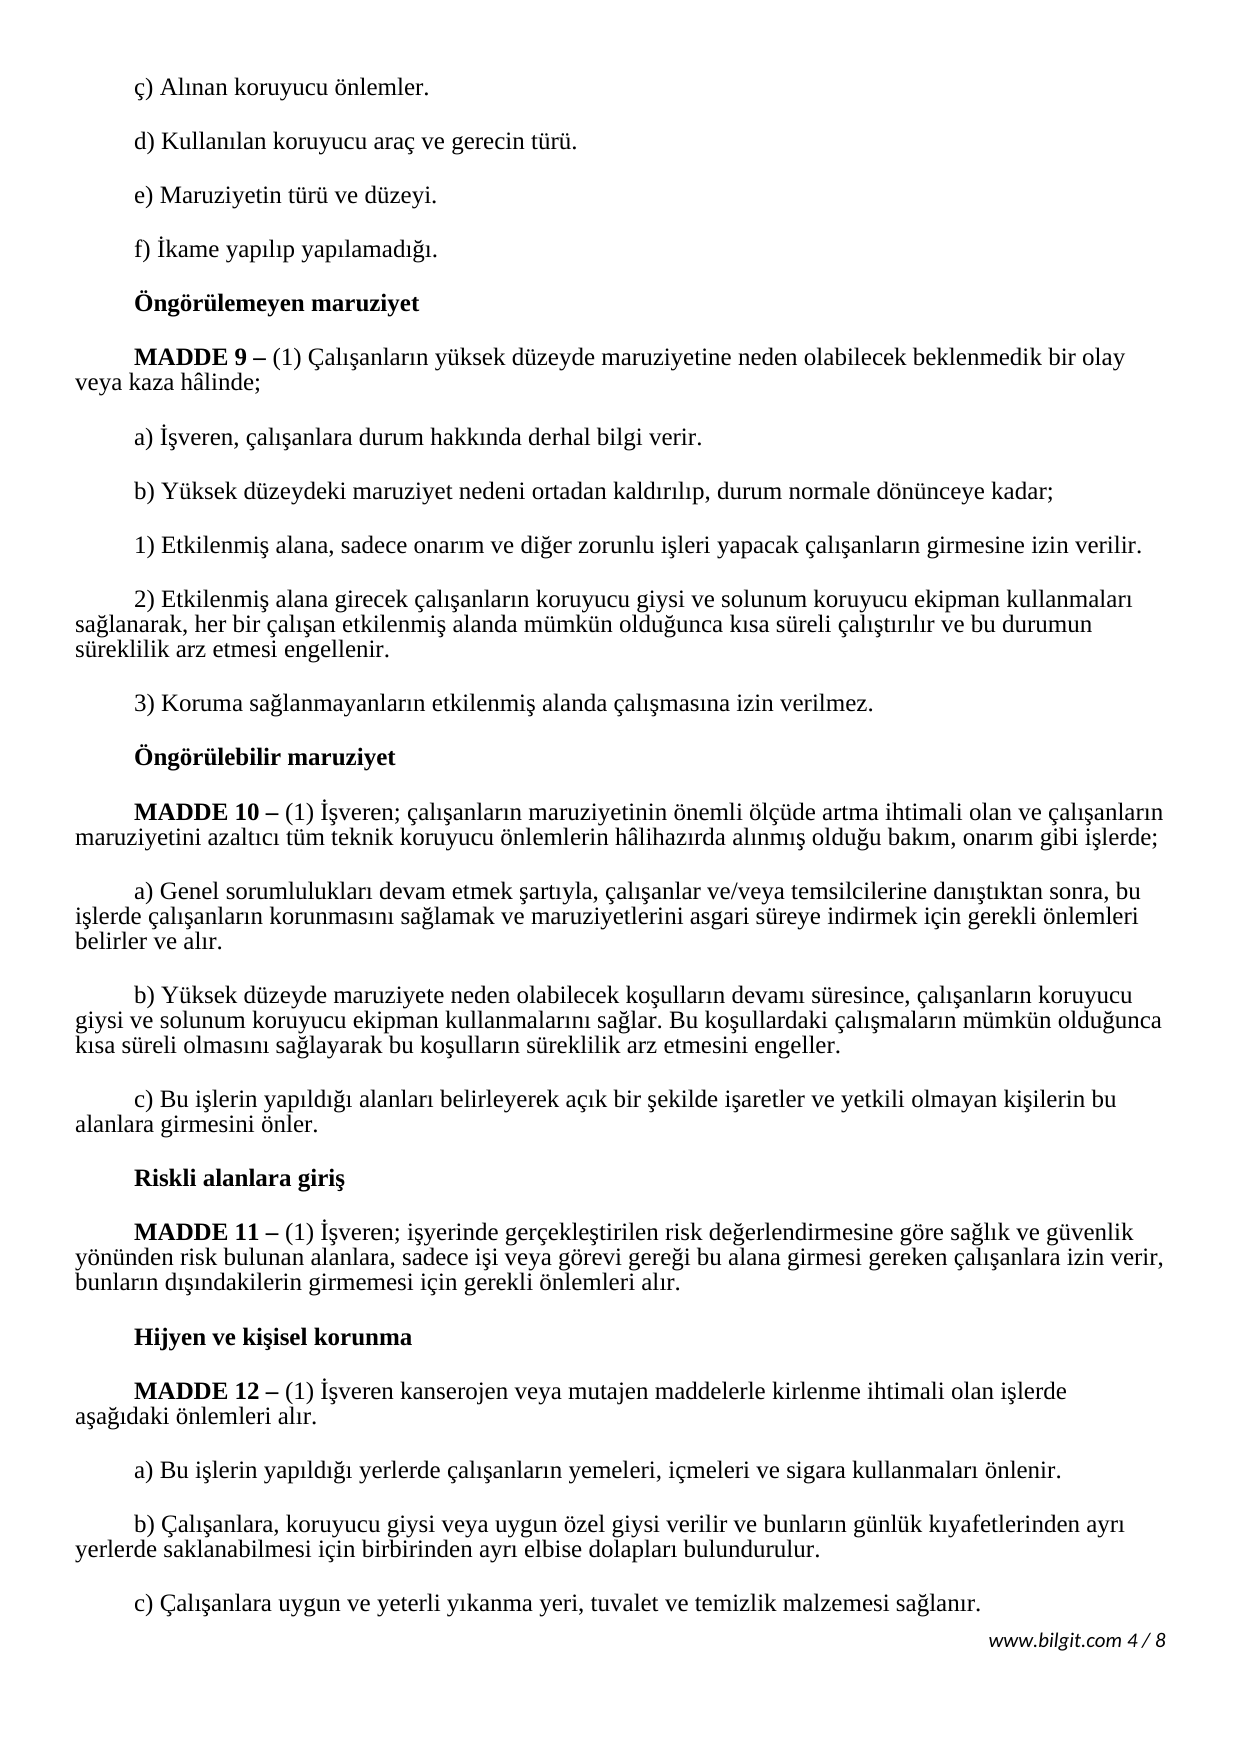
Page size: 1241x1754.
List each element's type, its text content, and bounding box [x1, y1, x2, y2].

text MADDE 12 – (1) İşveren kanserojen veya mutajen maddelerle kirlenme ihtimali olan işlerde aşağıdaki önlemleri alır. [75, 1379, 1165, 1429]
text Hijyen ve kişisel korunma [75, 1325, 1165, 1350]
text MADDE 10 – (1) İşveren; çalışanların maruziyetinin önemli ölçüde artma ihtimali olan ve çalışanların maruziyetini azaltıcı tüm teknik koruyucu önlemlerin hâlihazırda alınmış olduğu bakım, onarım gibi işlerde; [75, 800, 1165, 850]
text Öngörülebilir maruziyet [75, 746, 1165, 771]
text Öngörülemeyen maruziyet [75, 292, 1165, 317]
text Riskli alanlara giriş [75, 1167, 1165, 1192]
text 1) Etkilenmiş alana, sadece onarım ve diğer zorunlu işleri yapacak çalışanların girmesine izin verilir. [75, 533, 1165, 558]
text d) Kullanılan koruyucu araç ve gerecin türü. [75, 129, 1165, 154]
text ç) Alınan koruyucu önlemler. [75, 75, 1165, 100]
text a) İşveren, çalışanlara durum hakkında derhal bilgi verir. [75, 425, 1165, 450]
text a) Bu işlerin yapıldığı yerlerde çalışanların yemeleri, içmeleri ve sigara kullanmaları önlenir. [75, 1458, 1165, 1483]
text b) Çalışanlara, koruyucu giysi veya uygun özel giysi verilir ve bunların günlük kıyafetlerinden ayrı yerlerde saklanabilmesi için birbirinden ayrı elbise dolapları bulundurulur. [75, 1512, 1165, 1562]
text b) Yüksek düzeyde maruziyete neden olabilecek koşulların devamı süresince, çalışanların koruyucu giysi ve solunum koruyucu ekipman kullanmalarını sağlar. Bu koşullardaki çalışmaların mümkün olduğunca kısa süreli olmasını sağlayarak bu koşulların süreklilik arz etmesini engeller. [75, 983, 1165, 1058]
text a) Genel sorumlulukları devam etmek şartıyla, çalışanlar ve/veya temsilcilerine danıştıktan sonra, bu işlerde çalışanların korunmasını sağlamak ve maruziyetlerini asgari süreye indirmek için gerekli önlemleri belirler ve alır. [75, 879, 1165, 954]
text e) Maruziyetin türü ve düzeyi. [75, 183, 1165, 208]
text c) Çalışanlara uygun ve yeterli yıkanma yeri, tuvalet ve temizlik malzemesi sağlanır. [75, 1592, 1165, 1617]
text 2) Etkilenmiş alana girecek çalışanların koruyucu giysi ve solunum koruyucu ekipman kullanmaları sağlanarak, her bir çalışan etkilenmiş alanda mümkün olduğunca kısa süreli çalıştırılır ve bu durumun süreklilik arz etmesi engellenir. [75, 587, 1165, 662]
text MADDE 11 – (1) İşveren; işyerinde gerçekleştirilen risk değerlendirmesine göre sağlık ve güvenlik yönünden risk bulunan alanlara, sadece işi veya görevi gereği bu alana girmesi gereken çalışanlara izin verir, bunların dışındakilerin girmemesi için gerekli önlemleri alır. [75, 1221, 1165, 1296]
text 3) Koruma sağlanmayanların etkilenmiş alanda çalışmasına izin verilmez. [75, 692, 1165, 717]
text c) Bu işlerin yapıldığı alanları belirleyerek açık bir şekilde işaretler ve yetkili olmayan kişilerin bu alanlara girmesini önler. [75, 1087, 1165, 1137]
text MADDE 9 – (1) Çalışanların yüksek düzeyde maruziyetine neden olabilecek beklenmedik bir olay veya kaza hâlinde; [75, 346, 1165, 396]
text f) İkame yapılıp yapılamadığı. [75, 237, 1165, 262]
text b) Yüksek düzeydeki maruziyet nedeni ortadan kaldırılıp, durum normale dönünceye kadar; [75, 479, 1165, 504]
